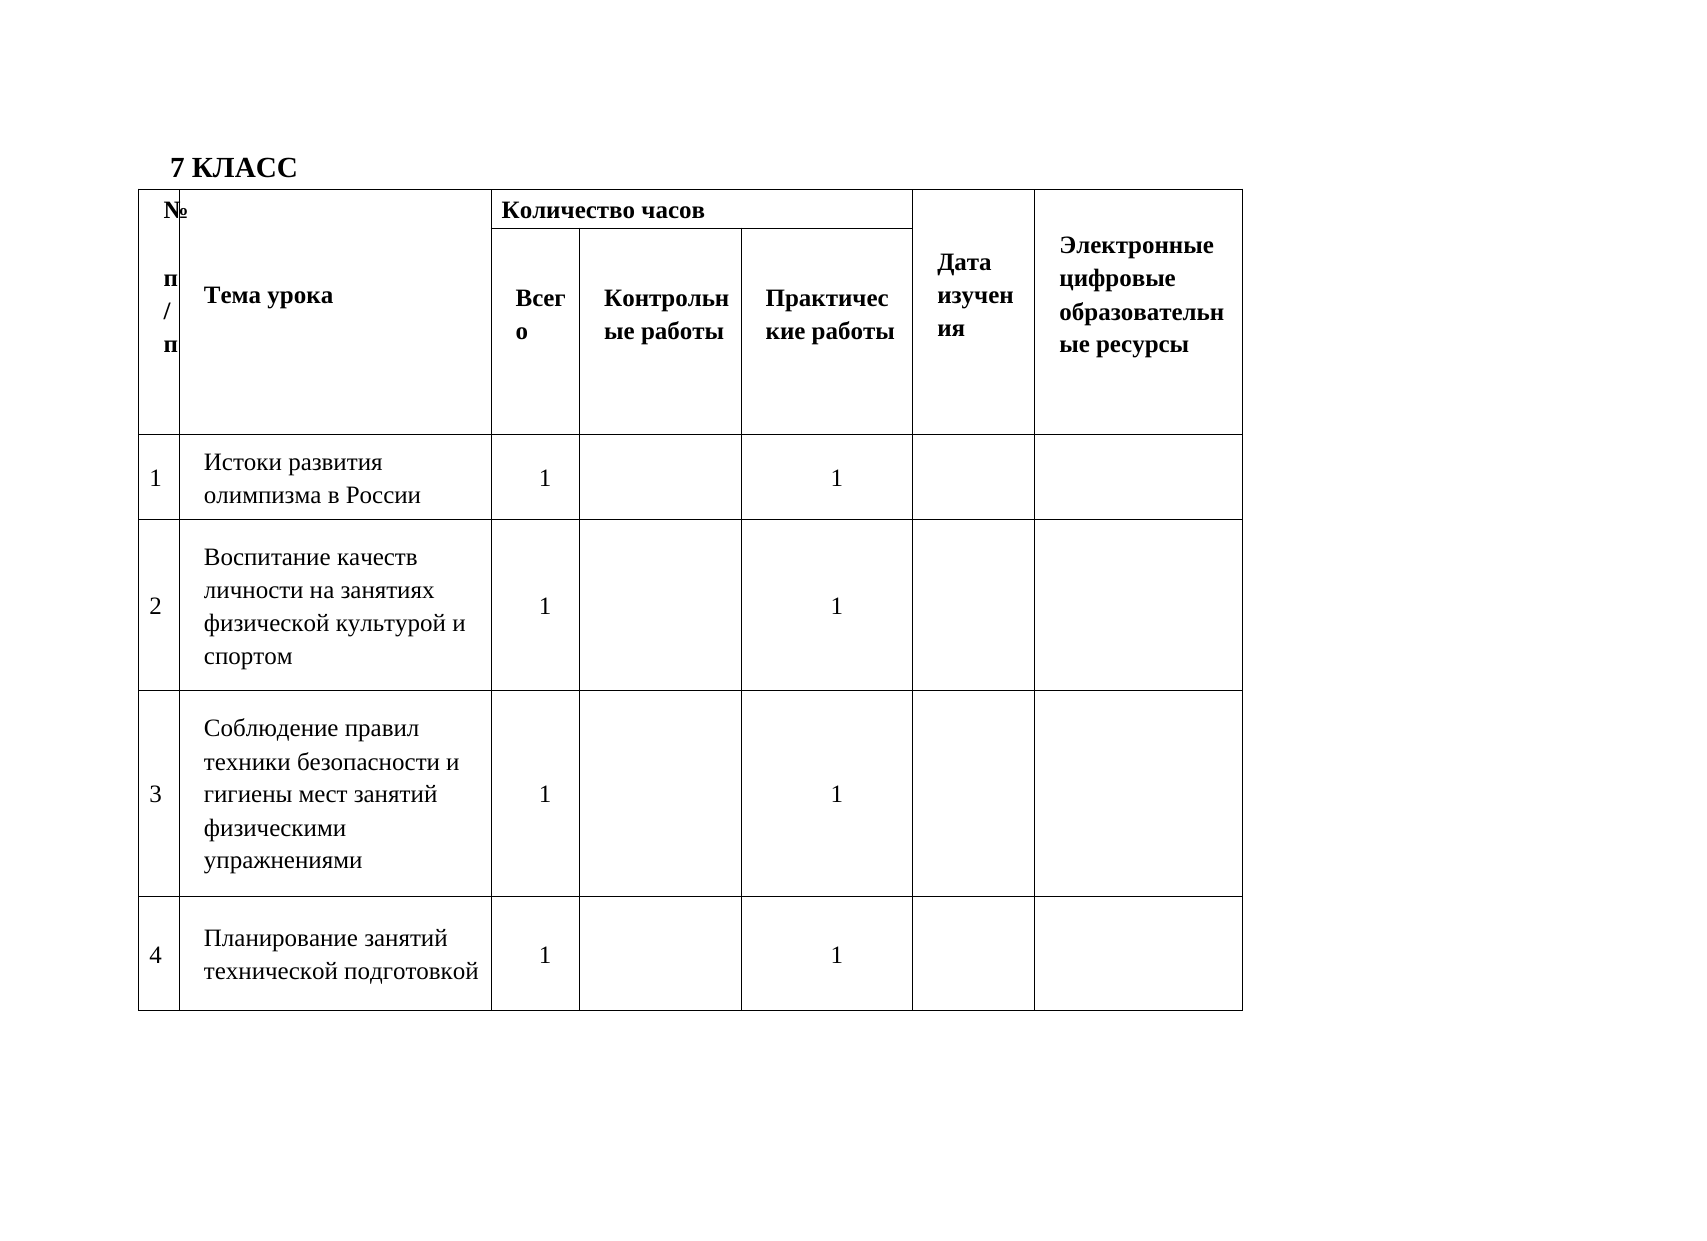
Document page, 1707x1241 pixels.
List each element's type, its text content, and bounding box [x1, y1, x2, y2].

table_cell 4 [139, 897, 179, 1010]
table_header Электронные цифровые образовательные ресурсы [1035, 190, 1242, 433]
table_cell 1 [742, 435, 912, 519]
table_cell 1 [492, 435, 579, 519]
table_cell Контрольные работы [580, 229, 741, 433]
table_cell [1035, 897, 1242, 1010]
table_cell 1 [742, 691, 912, 896]
table_cell 1 [492, 897, 579, 1010]
table_cell 1 [492, 691, 579, 896]
table_cell 3 [139, 691, 179, 896]
text 7 КЛАСС [162, 150, 1557, 183]
table_cell Всего [492, 229, 579, 433]
table_cell Истоки развития олимпизма в России [180, 435, 491, 519]
table_cell [580, 691, 741, 896]
table_cell [580, 520, 741, 690]
table_header Дата изучения [913, 190, 1034, 433]
table_header Тема урока [180, 190, 491, 433]
table_cell [1035, 691, 1242, 896]
table_cell 1 [492, 520, 579, 690]
table_cell Соблюдение правил техники безопасности и гигиены мест занятий физическими упражнениями [180, 691, 491, 896]
table_header № п/п [139, 190, 179, 433]
table_cell [1035, 520, 1242, 690]
table_cell [580, 897, 741, 1010]
table_cell [913, 435, 1034, 519]
table_cell [913, 897, 1034, 1010]
table_cell Планирование занятий технической подготовкой [180, 897, 491, 1010]
table_cell [913, 520, 1034, 690]
table_cell 1 [742, 897, 912, 1010]
table_cell 1 [742, 520, 912, 690]
table_cell 2 [139, 520, 179, 690]
table_cell [1035, 435, 1242, 519]
table_cell [580, 435, 741, 519]
table_cell [913, 691, 1034, 896]
table_cell 1 [139, 435, 179, 519]
table_cell Воспитание качеств личности на занятиях физической культурой и спортом [180, 520, 491, 690]
table_cell Практические работы [742, 229, 912, 433]
table_header Количество часов [492, 190, 912, 227]
